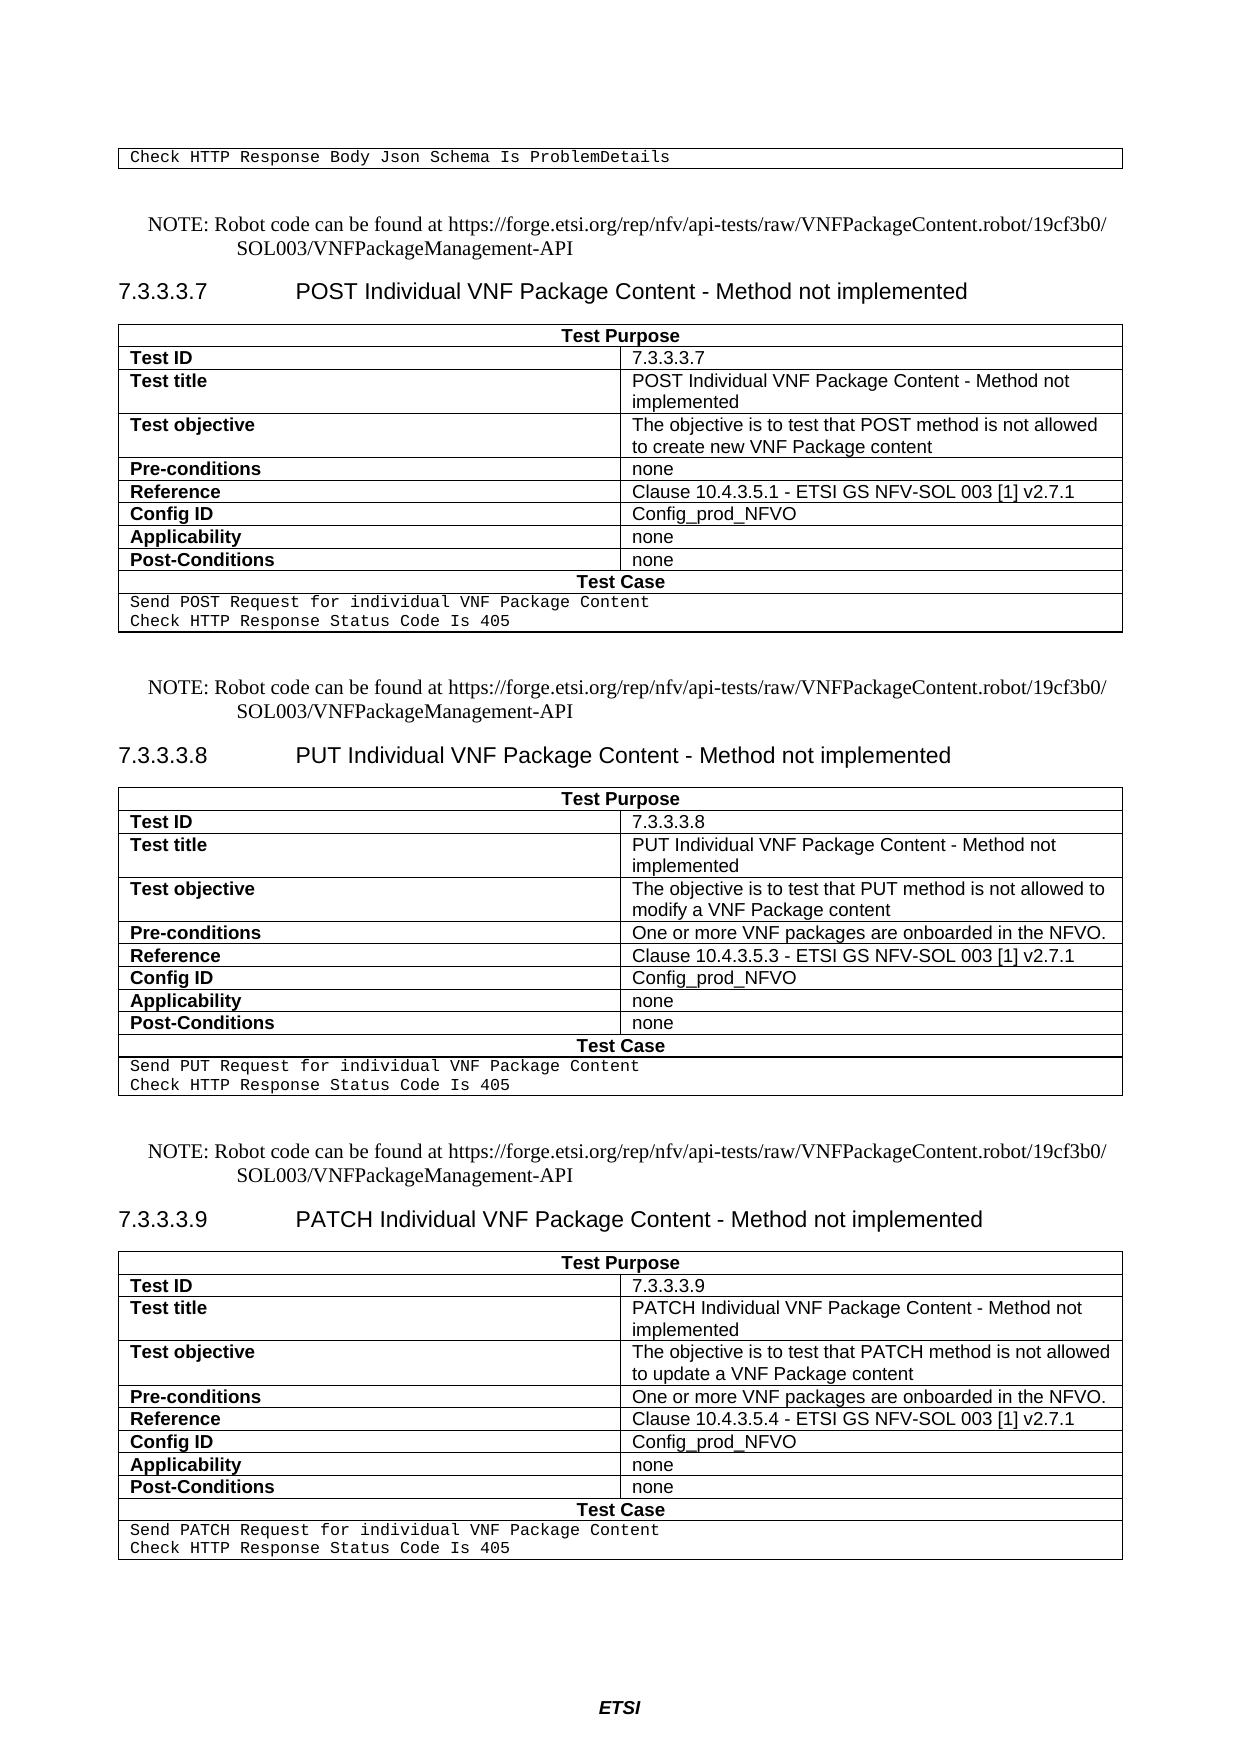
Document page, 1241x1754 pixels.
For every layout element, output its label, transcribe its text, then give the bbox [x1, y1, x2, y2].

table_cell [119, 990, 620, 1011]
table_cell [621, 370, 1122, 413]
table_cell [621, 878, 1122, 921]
text NOTE: Robot code can be found at https://forge.etsi.org/rep/nfv/api-tests/raw/VNFPackageContent.robot/19cf3b0/SOL003/VNFPackageManagement-API [148, 211, 1122, 259]
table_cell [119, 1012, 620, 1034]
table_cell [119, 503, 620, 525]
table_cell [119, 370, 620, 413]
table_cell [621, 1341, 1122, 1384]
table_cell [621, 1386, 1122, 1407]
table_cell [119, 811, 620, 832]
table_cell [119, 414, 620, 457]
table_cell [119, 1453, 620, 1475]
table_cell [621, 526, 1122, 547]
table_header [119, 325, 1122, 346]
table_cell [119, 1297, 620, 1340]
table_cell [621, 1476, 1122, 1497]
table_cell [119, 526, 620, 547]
subtitle 7.3.3.3.7 POST Individual VNF Package Content - Method not implemented [118, 278, 1122, 305]
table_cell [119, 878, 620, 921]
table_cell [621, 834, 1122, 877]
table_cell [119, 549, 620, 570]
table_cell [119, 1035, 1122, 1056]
subtitle 7.3.3.3.8 PUT Individual VNF Package Content - Method not implemented [118, 742, 1122, 768]
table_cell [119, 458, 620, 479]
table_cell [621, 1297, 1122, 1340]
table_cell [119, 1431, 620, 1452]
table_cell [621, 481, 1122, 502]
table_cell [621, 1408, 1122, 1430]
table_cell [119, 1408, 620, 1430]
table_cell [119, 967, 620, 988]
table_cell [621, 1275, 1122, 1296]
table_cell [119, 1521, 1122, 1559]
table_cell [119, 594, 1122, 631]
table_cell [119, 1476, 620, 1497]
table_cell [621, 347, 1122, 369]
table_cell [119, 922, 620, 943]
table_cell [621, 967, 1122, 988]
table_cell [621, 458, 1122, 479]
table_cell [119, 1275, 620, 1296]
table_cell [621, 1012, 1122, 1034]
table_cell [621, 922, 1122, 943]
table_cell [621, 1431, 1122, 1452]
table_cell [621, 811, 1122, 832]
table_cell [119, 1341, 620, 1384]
subtitle 7.3.3.3.9 PATCH Individual VNF Package Content - Method not implemented [118, 1206, 1122, 1232]
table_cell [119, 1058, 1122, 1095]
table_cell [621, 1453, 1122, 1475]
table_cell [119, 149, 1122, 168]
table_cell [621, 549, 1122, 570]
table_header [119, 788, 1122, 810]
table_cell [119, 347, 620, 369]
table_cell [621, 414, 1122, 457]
text NOTE: Robot code can be found at https://forge.etsi.org/rep/nfv/api-tests/raw/VNFPackageContent.robot/19cf3b0/SOL003/VNFPackageManagement-API [148, 675, 1122, 723]
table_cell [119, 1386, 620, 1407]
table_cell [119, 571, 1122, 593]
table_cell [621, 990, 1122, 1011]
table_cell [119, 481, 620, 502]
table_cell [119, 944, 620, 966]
text NOTE: Robot code can be found at https://forge.etsi.org/rep/nfv/api-tests/raw/VNFPackageContent.robot/19cf3b0/SOL003/VNFPackageManagement-API [148, 1139, 1122, 1187]
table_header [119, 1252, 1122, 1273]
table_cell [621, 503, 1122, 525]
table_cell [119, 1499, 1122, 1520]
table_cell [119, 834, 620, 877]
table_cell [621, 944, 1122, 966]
